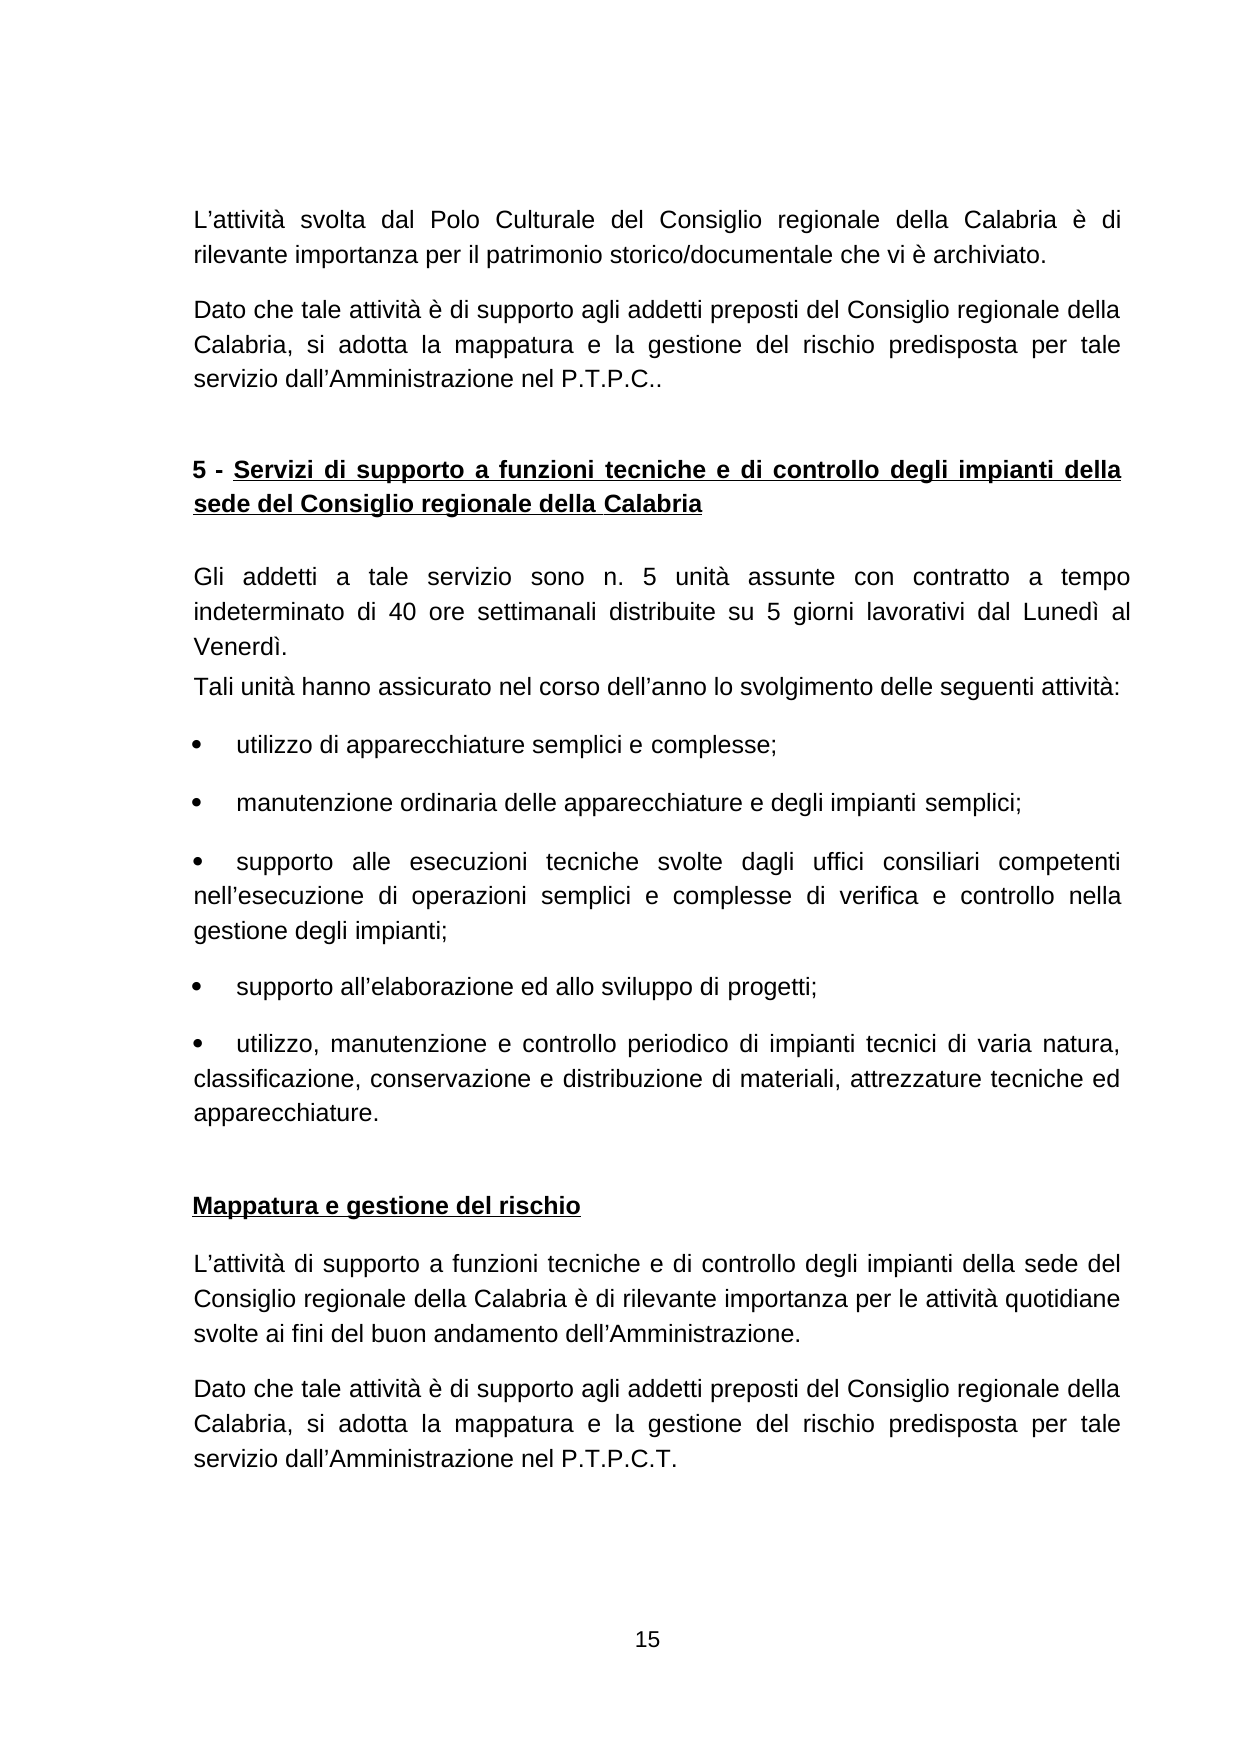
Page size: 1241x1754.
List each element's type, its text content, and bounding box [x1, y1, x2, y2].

subtitle - Servizi di supporto a funzioni tecniche e di controllo degli impianti della sede del Consiglio regionale della Calabria [192, 454, 1122, 518]
subtitle Mappatura e gestione del rischio [192, 1191, 1188, 1220]
text L’attività svolta dal Polo Culturale del Consiglio regionale della Calabria è di rilevante importanza per il patrimonio storico/documentale che vi è archiviato. [193, 205, 1122, 268]
list utilizzo di apparecchiature semplici e complesse; [192, 730, 1188, 759]
text Dato che tale attività è di supporto agli addetti preposti del Consiglio regionale della Calabria, si adotta la mappatura e la gestione del rischio predisposta per tale servizio dall’Amministrazione nel P.T.P.C.. [193, 295, 1123, 393]
text Tali unità hanno assicurato nel corso dell’anno lo svolgimento delle seguenti attività: [193, 672, 1188, 701]
list utilizzo, manutenzione e controllo periodico di impianti tecnici di varia natura, classificazione, conservazione e distribuzione di materiali, attrezzature tecniche ed apparecchiature. [193, 1029, 1122, 1127]
text Dato che tale attività è di supporto agli addetti preposti del Consiglio regionale della Calabria, si adotta la mappatura e la gestione del rischio predisposta per tale servizio dall’Amministrazione nel P.T.P.C.T. [193, 1374, 1123, 1472]
text Gli addetti a tale servizio sono n. 5 unità assunte con contratto a tempo indeterminato di 40 ore settimanali distribuite su 5 giorni lavorativi dal Lunedì al Venerdì. [193, 562, 1132, 660]
list manutenzione ordinaria delle apparecchiature e degli impianti semplici; [192, 788, 1188, 817]
list supporto all’elaborazione ed allo sviluppo di progetti; [192, 971, 1188, 1000]
list supporto alle esecuzioni tecniche svolte dagli uffici consiliari competenti nell’esecuzione di operazioni semplici e complesse di verifica e controllo nella gestione degli impianti; [193, 847, 1122, 944]
text L’attività di supporto a funzioni tecniche e di controllo degli impianti della sede del Consiglio regionale della Calabria è di rilevante importanza per le attività quotidiane svolte ai fini del buon andamento dell’Amministrazione. [193, 1249, 1122, 1348]
